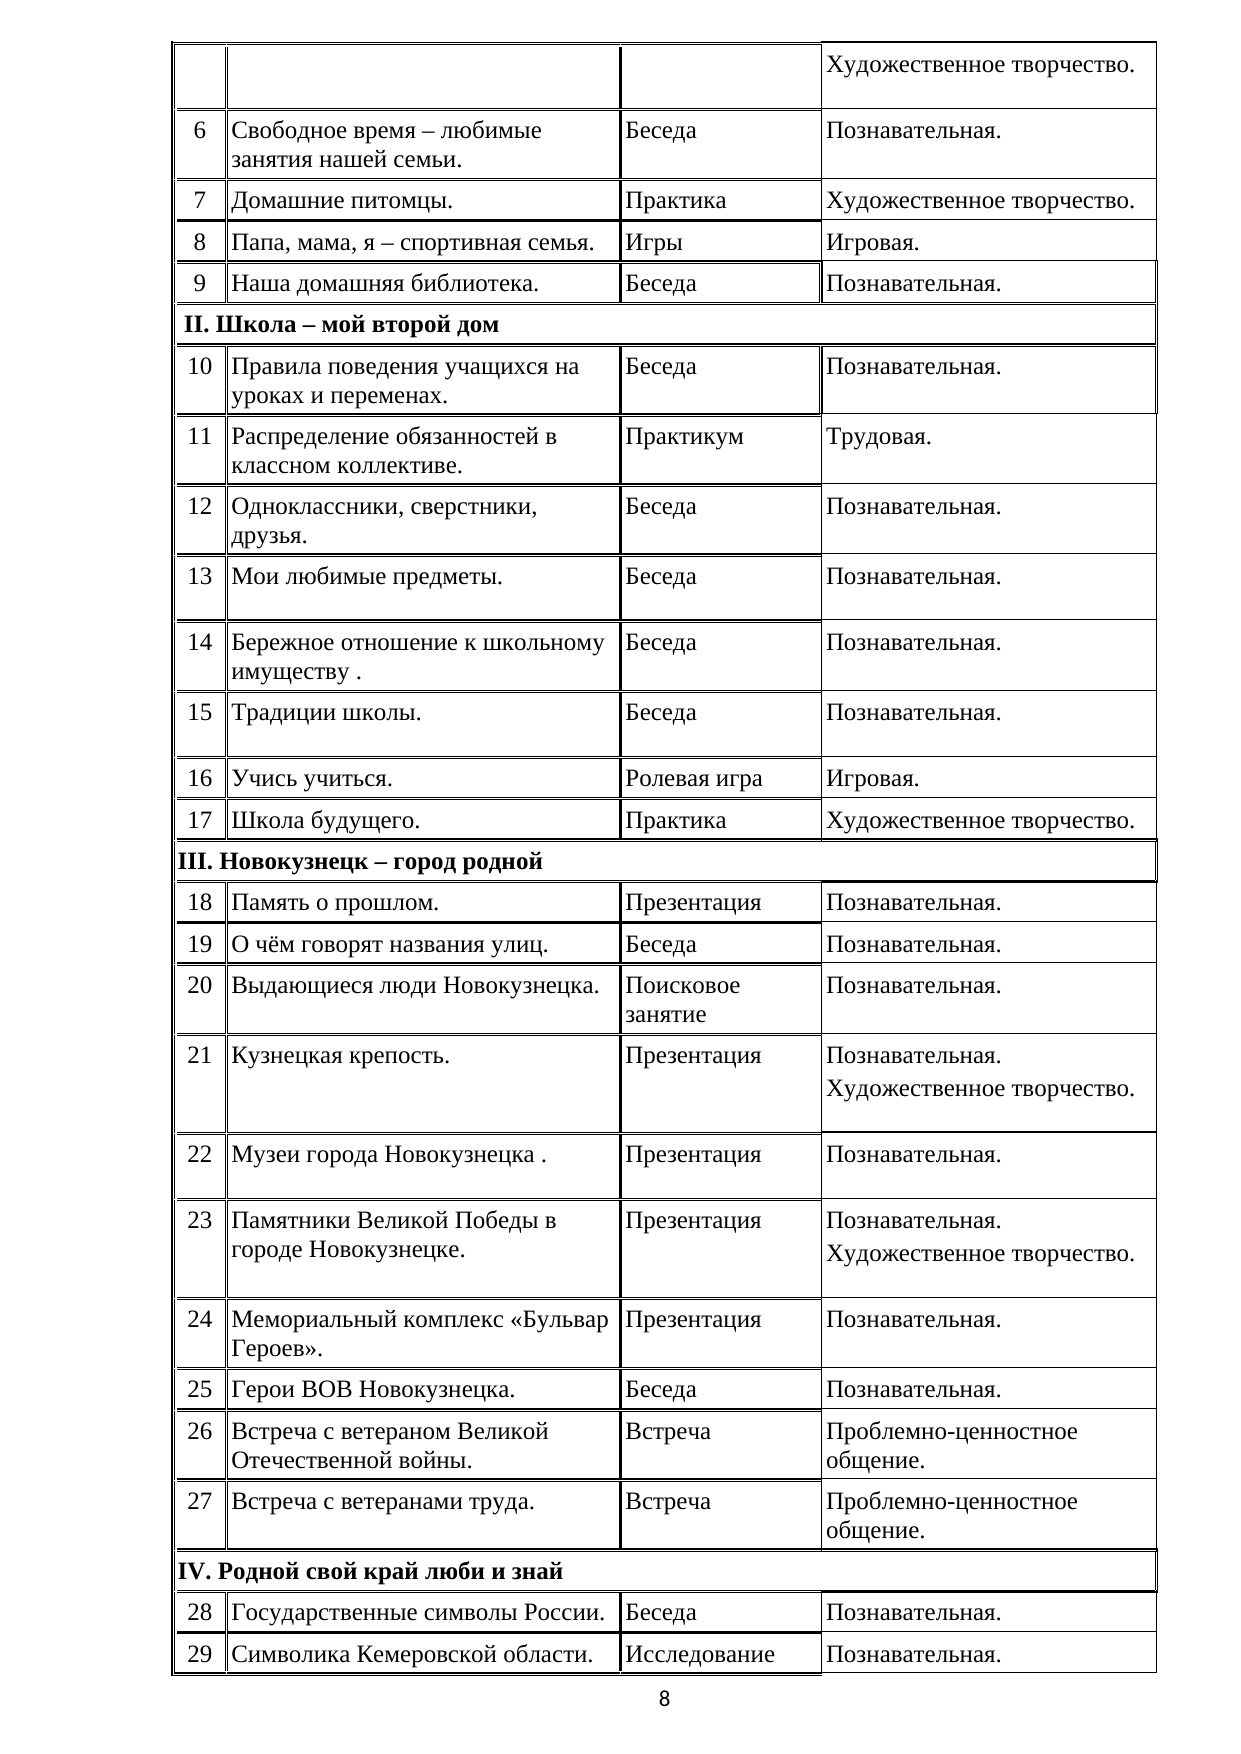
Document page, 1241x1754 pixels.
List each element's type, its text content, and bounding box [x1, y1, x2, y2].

table_cell Беседа [622, 1593, 821, 1631]
table_cell Беседа [622, 1370, 821, 1408]
table_cell Музеи города Новокузнецка . [228, 1135, 619, 1197]
table_cell 21 [175, 1033, 225, 1131]
table_cell 25 [173, 1367, 226, 1408]
table_cell Традиции школы. [228, 693, 619, 756]
table_cell Познавательная. [822, 1593, 1156, 1631]
table_cell 19 [175, 921, 225, 962]
table_cell Практика [622, 181, 821, 219]
table_cell Память о прошлом. [228, 883, 619, 921]
table_cell 28 [175, 1590, 225, 1631]
table_cell 17 [173, 797, 226, 838]
table_cell Познавательная. [822, 922, 1156, 962]
table_cell Игровая. [822, 220, 1156, 260]
table_cell Встреча с ветеранами труда. [228, 1482, 619, 1548]
table_cell Презентация [622, 883, 821, 921]
table_cell Практикум [622, 417, 821, 483]
table_cell Учись учиться. [228, 759, 619, 797]
table_cell Проблемно-ценностное общение. [822, 1409, 1156, 1478]
table_cell Беседа [622, 557, 821, 619]
table_cell 5 [175, 45, 226, 107]
table_cell Трудовая. [822, 414, 1156, 483]
table_cell О чём говорят названия улиц. [228, 924, 619, 962]
table_cell 26 [175, 1408, 225, 1478]
table_cell Презентация [622, 1300, 821, 1367]
table_cell Свободное время – любимые занятия нашей семьи. [228, 111, 619, 178]
table_cell Презентация [622, 1036, 821, 1131]
table_cell Познавательная. [822, 1298, 1156, 1367]
table_cell Выдающиеся люди Новокузнецка. [228, 966, 619, 1032]
table_cell II. Школа – мой второй дом [173, 302, 1156, 343]
table_cell Домашние питомцы. [228, 181, 619, 219]
table_cell Познавательная. [822, 1368, 1156, 1408]
table_cell Проблемно-ценностное общение. [822, 1479, 1156, 1548]
table_cell Символика Кемеровской области. [226, 1634, 620, 1672]
table_cell Познавательная. [823, 347, 1155, 413]
table_cell Школа будущего. [228, 800, 619, 838]
table_cell Беседа [622, 347, 819, 413]
table_cell Художественное творчество. [822, 179, 1156, 219]
table_cell 14 [175, 619, 225, 689]
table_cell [226, 45, 620, 107]
table_cell Беседа [622, 264, 819, 302]
table_cell 6 [175, 108, 225, 178]
table_cell Игры [622, 222, 821, 260]
table_cell Мемориальный комплекс «Бульвар Героев». [228, 1300, 619, 1367]
table_cell 8 [175, 219, 225, 260]
table_cell Презентация [622, 1135, 821, 1197]
table_cell 24 [173, 1297, 226, 1367]
table_cell 18 [175, 880, 225, 921]
table_cell 10 [175, 343, 225, 413]
table_cell 13 [175, 553, 225, 619]
table_cell Папа, мама, я – спортивная семья. [228, 222, 619, 260]
table_cell 15 [175, 690, 225, 756]
table_cell 23 [175, 1198, 225, 1297]
table_cell Кузнецкая крепость. [228, 1036, 619, 1131]
table_cell 7 [173, 178, 226, 219]
table_cell Познавательная. [822, 1133, 1156, 1197]
table_cell IV. Родной свой край люби и знай [175, 1548, 1155, 1589]
table_cell Игровая. [822, 757, 1156, 797]
table_cell Познавательная. [822, 691, 1156, 756]
table_cell 9 [175, 260, 225, 302]
table_cell Познавательная. [823, 261, 1155, 302]
table_cell 29 [175, 1631, 226, 1672]
table_cell 27 [175, 1478, 225, 1548]
table_cell Познавательная. [822, 620, 1156, 689]
table_cell Встреча [622, 1412, 821, 1478]
table_cell Государственные символы России. [228, 1593, 619, 1631]
table_cell Памятники Великой Победы в городе Новокузнецке. [228, 1201, 619, 1297]
table_cell Фотовернисаж [620, 45, 821, 107]
table_cell Наша домашняя библиотека. [228, 264, 619, 302]
table_cell Одноклассники, сверстники, друзья. [228, 487, 619, 553]
table_cell Познавательная. Художественное творчество. [822, 1034, 1156, 1131]
table_cell Беседа [622, 924, 821, 962]
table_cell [821, 43, 1156, 107]
table_cell 22 [175, 1131, 225, 1197]
table_cell 16 [173, 756, 226, 797]
table_cell Познавательная. [822, 109, 1156, 178]
table_cell Познавательная. Художественное творчество. [822, 1199, 1156, 1297]
table_cell Презентация [622, 1201, 821, 1297]
table_cell Бережное отношение к школьному имуществу . [228, 623, 619, 689]
table_cell Беседа [622, 111, 821, 178]
table_cell Беседа [622, 693, 821, 756]
table_cell Беседа [622, 487, 821, 553]
table_cell Познавательная. [822, 1632, 1156, 1672]
table_cell Исследование [620, 1634, 821, 1672]
table_cell III. Новокузнецк – город родной [175, 838, 1155, 879]
table_cell Встреча [622, 1482, 821, 1548]
table_cell 11 [175, 413, 225, 483]
table_cell Ролевая игра [622, 759, 821, 797]
table_cell Мои любимые предметы. [228, 557, 619, 619]
table_cell Познавательная. [822, 883, 1156, 921]
table_cell Художественное творчество. [822, 798, 1156, 838]
table_cell 12 [175, 483, 225, 553]
table_cell Поисковое занятие [622, 966, 821, 1032]
table_cell Практика [622, 800, 821, 838]
table_cell 20 [175, 962, 225, 1032]
table_cell Правила поведения учащихся на уроках и переменах. [228, 347, 619, 413]
table_cell Беседа [622, 623, 821, 689]
table_cell Герои ВОВ Новокузнецка. [228, 1370, 619, 1408]
table_cell Познавательная. [822, 554, 1156, 619]
table_cell Познавательная. [822, 963, 1156, 1032]
table_cell Встреча с ветераном Великой Отечественной войны. [228, 1412, 619, 1478]
table_cell Познавательная. [822, 484, 1156, 553]
table_cell Распределение обязанностей в классном коллективе. [228, 417, 619, 483]
